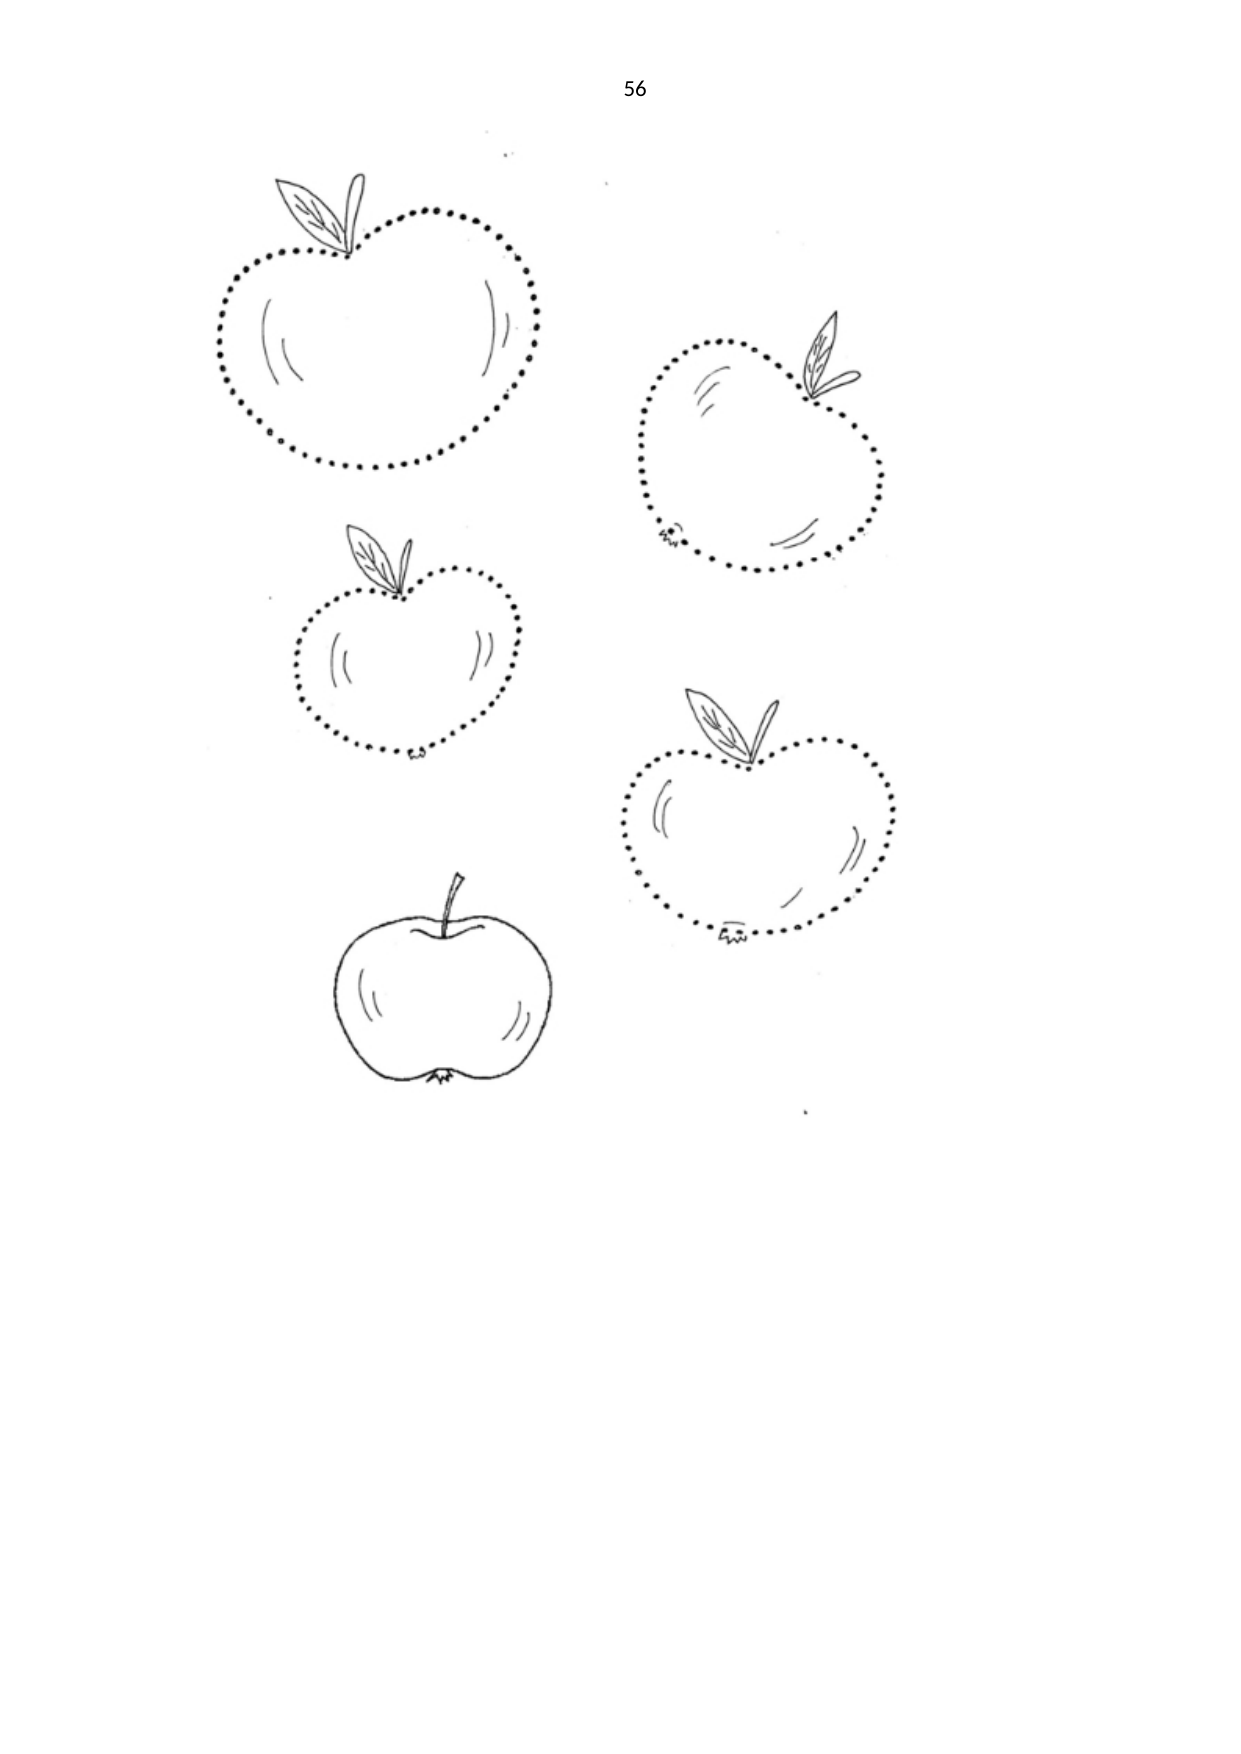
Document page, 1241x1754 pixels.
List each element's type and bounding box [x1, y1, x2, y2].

picture [185, 130, 939, 1188]
